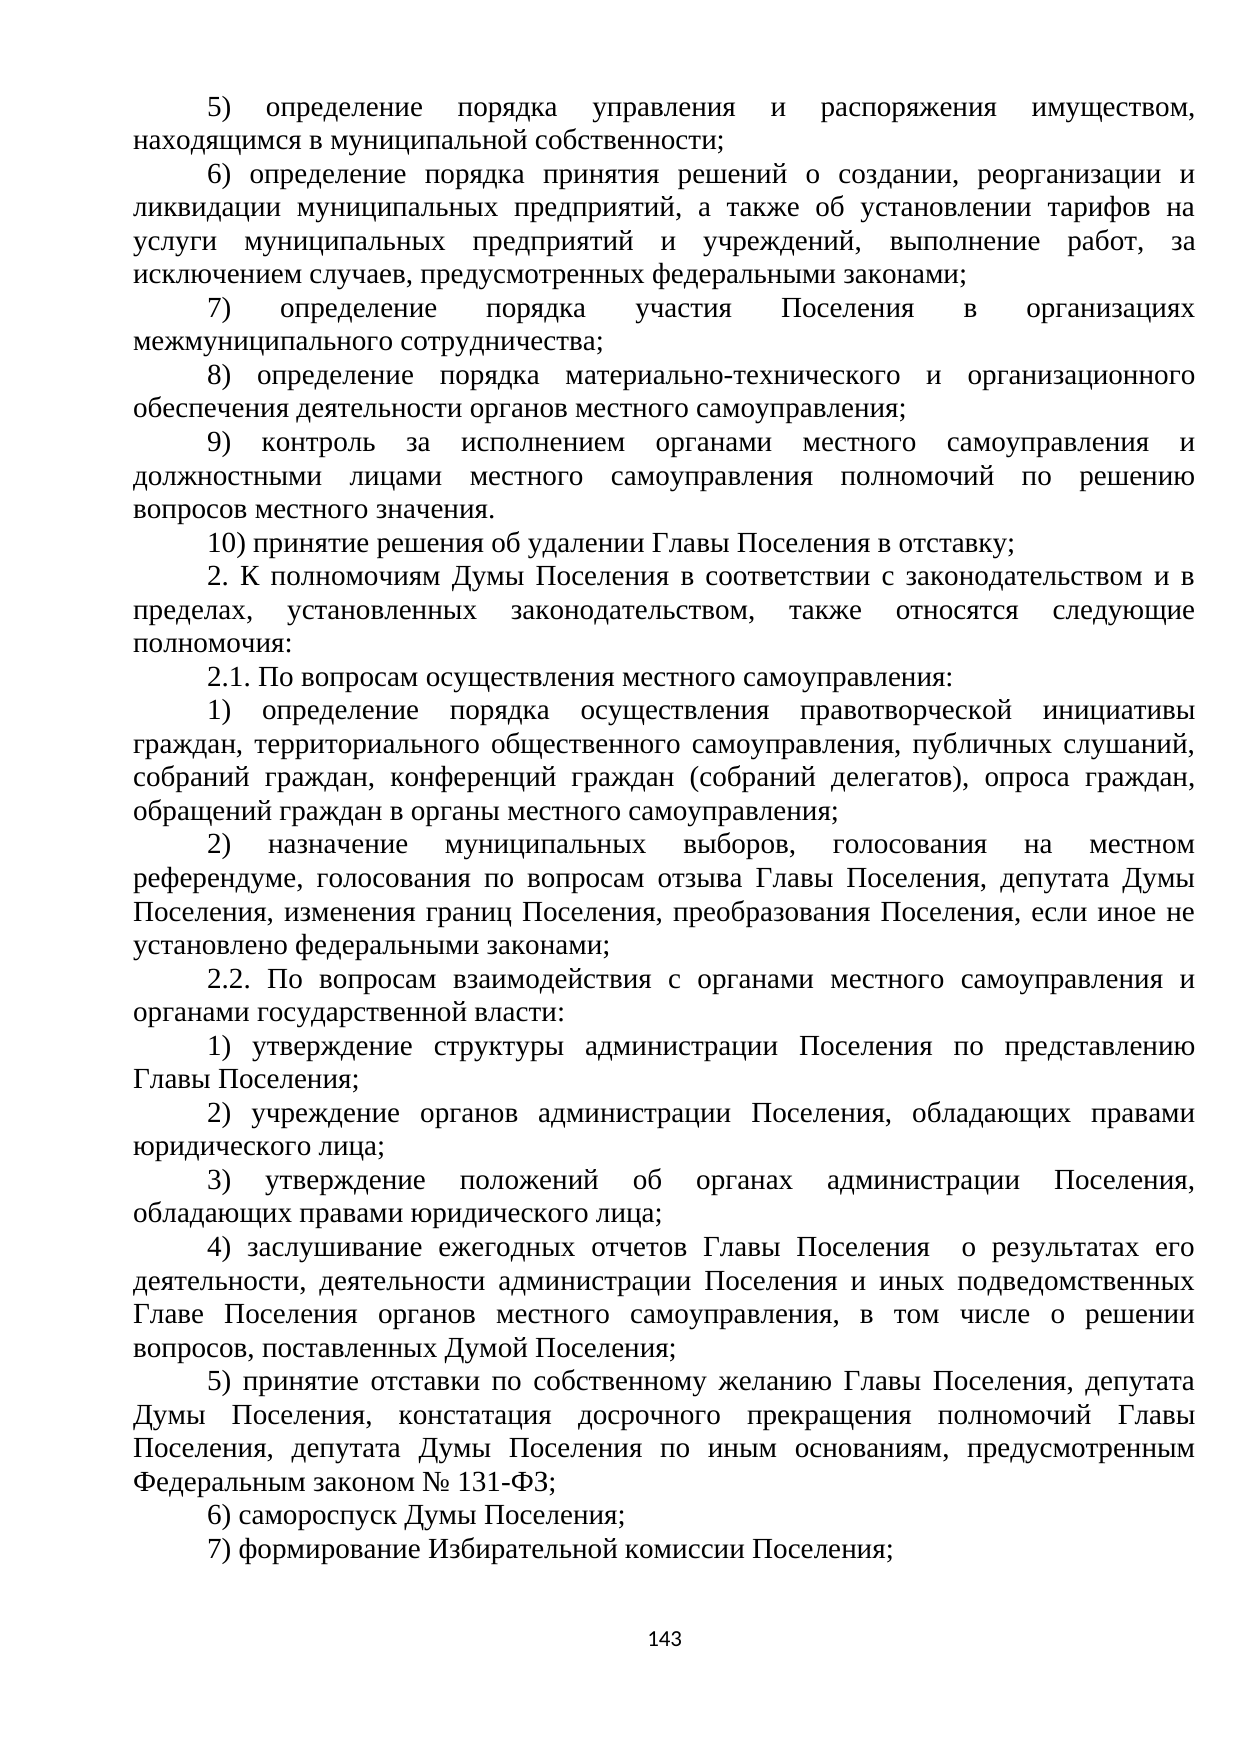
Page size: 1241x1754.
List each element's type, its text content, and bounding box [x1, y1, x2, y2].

text 8) определение порядка материально-технического и организационного обеспечения деятельности органов местного самоуправления; [133, 357, 1196, 424]
text 2.1. По вопросам осуществления местного самоуправления: [133, 659, 1196, 692]
text 5) принятие отставки по собственному желанию Главы Поселения, депутата Думы Поселения, констатация досрочного прекращения полномочий Главы Поселения, депутата Думы Поселения по иным основаниям, предусмотренным Федеральным законом № 131-ФЗ; [133, 1363, 1196, 1497]
text 9) контроль за исполнением органами местного самоуправления и должностными лицами местного самоуправления полномочий по решению вопросов местного значения. [133, 424, 1196, 525]
text 4) заслушивание ежегодных отчетов Главы Поселения о результатах его деятельности, деятельности администрации Поселения и иных подведомственных Главе Поселения органов местного самоуправления, в том числе о решении вопросов, поставленных Думой Поселения; [133, 1229, 1196, 1363]
text 6) определение порядка принятия решений о создании, реорганизации и ликвидации муниципальных предприятий, а также об установлении тарифов на услуги муниципальных предприятий и учреждений, выполнение работ, за исключением случаев, предусмотренных федеральными законами; [133, 156, 1196, 290]
text 2.2. По вопросам взаимодействия с органами местного самоуправления и органами государственной власти: [133, 961, 1196, 1028]
text 6) самороспуск Думы Поселения; [133, 1497, 1196, 1531]
text 5) определение порядка управления и распоряжения имуществом, находящимся в муниципальной собственности; [133, 89, 1196, 156]
text 1) утверждение структуры администрации Поселения по представлению Главы Поселения; [133, 1028, 1196, 1095]
text 7) определение порядка участия Поселения в организациях межмуниципального сотрудничества; [133, 290, 1196, 357]
text 10) принятие решения об удалении Главы Поселения в отставку; [133, 525, 1196, 558]
text 3) утверждение положений об органах администрации Поселения, обладающих правами юридического лица; [133, 1162, 1196, 1229]
text 2) учреждение органов администрации Поселения, обладающих правами юридического лица; [133, 1095, 1196, 1162]
text 2. К полномочиям Думы Поселения в соответствии с законодательством и в пределах, установленных законодательством, также относятся следующие полномочия: [133, 558, 1196, 659]
text 1) определение порядка осуществления правотворческой инициативы граждан, территориального общественного самоуправления, публичных слушаний, собраний граждан, конференций граждан (собраний делегатов), опроса граждан, обращений граждан в органы местного самоуправления; [133, 692, 1196, 827]
text 2) назначение муниципальных выборов, голосования на местном референдуме, голосования по вопросам отзыва Главы Поселения, депутата Думы Поселения, изменения границ Поселения, преобразования Поселения, если иное не установлено федеральными законами; [133, 827, 1196, 961]
text 7) формирование Избирательной комиссии Поселения; [133, 1531, 1196, 1564]
